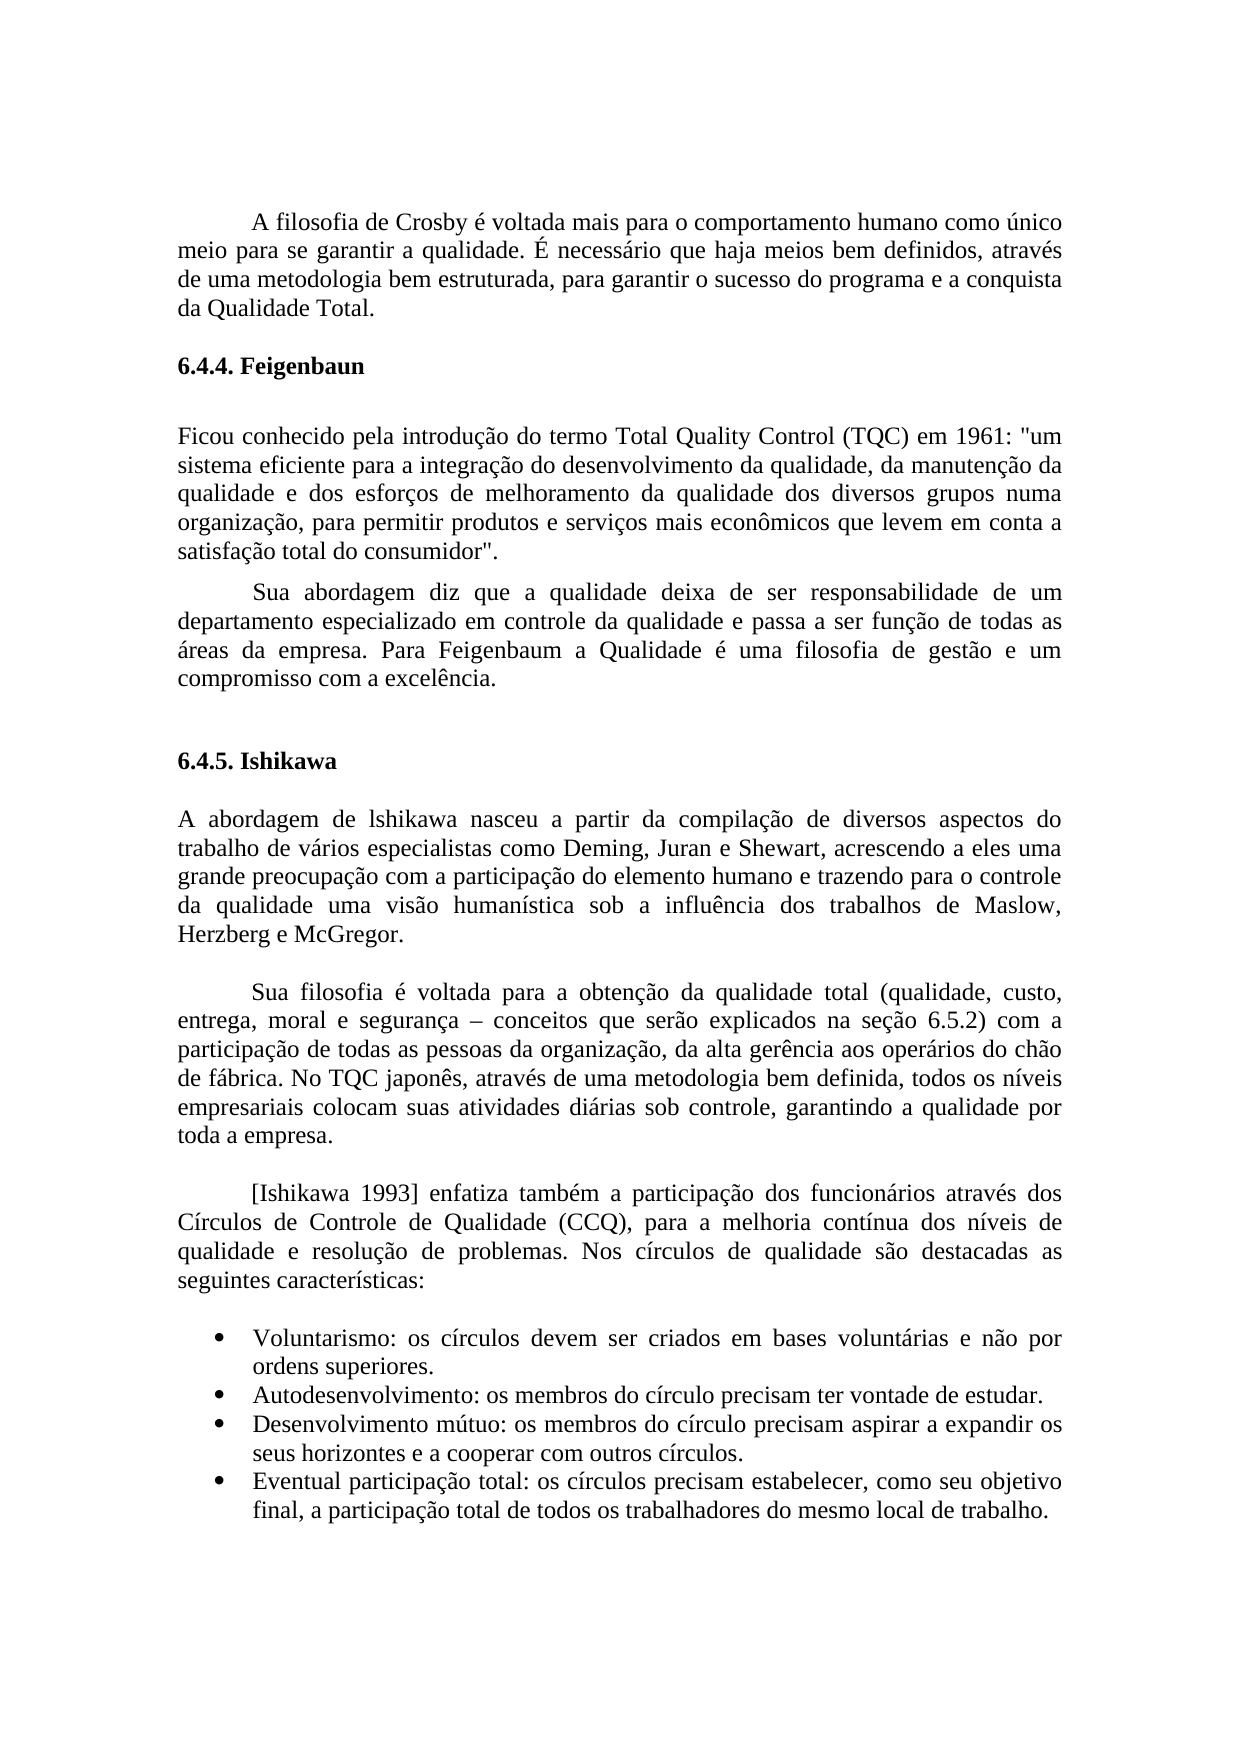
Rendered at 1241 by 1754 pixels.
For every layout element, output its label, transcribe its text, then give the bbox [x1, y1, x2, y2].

text A abordagem de lshikawa nasceu a partir da compilação de diversos aspectos do trabalho de vários especialistas como Deming, Juran e Shewart, acrescendo a eles uma grande preocupação com a participação do elemento humano e trazendo para o controle da qualidade uma visão humanística sob a influência dos trabalhos de Maslow, Herzberg e McGregor. [177, 804, 1063, 948]
text [Ishikawa 1993] enfatiza também a participação dos funcionários através dos Círculos de Controle de Qualidade (CCQ), para a melhoria contínua dos níveis de qualidade e resolução de problemas. Nos círculos de qualidade são destacadas as seguintes características: [177, 1178, 1063, 1293]
list Desenvolvimento mútuo: os membros do círculo precisam aspirar a expandir os seus horizontes e a cooperar com outros círculos. [215, 1409, 1063, 1466]
subtitle 6.4.4. Feigenbaun [177, 351, 1063, 380]
text Sua filosofia é voltada para a obtenção da qualidade total (qualidade, custo, entrega, moral e segurança – conceitos que serão explicados na seção 6.5.2) com a participação de todas as pessoas da organização, da alta gerência aos operários do chão de fábrica. No TQC japonês, através de uma metodologia bem definida, todos os níveis empresariais colocam suas atividades diárias sob controle, garantindo a qualidade por toda a empresa. [177, 977, 1063, 1149]
text Ficou conhecido pela introdução do termo Total Quality Control (TQC) em 1961: "um sistema eficiente para a integração do desenvolvimento da qualidade, da manutenção da qualidade e dos esforços de melhoramento da qualidade dos diversos grupos numa organização, para permitir produtos e serviços mais econômicos que levem em conta a satisfação total do consumidor". [177, 421, 1063, 565]
list Autodesenvolvimento: os membros do círculo precisam ter vontade de estudar. [215, 1380, 1063, 1409]
list Voluntarismo: os círculos devem ser criados em bases voluntárias e não por ordens superiores. [215, 1323, 1063, 1380]
text A filosofia de Crosby é voltada mais para o comportamento humano como único meio para se garantir a qualidade. É necessário que haja meios bem definidos, através de uma metodologia bem estruturada, para garantir o sucesso do programa e a conquista da Qualidade Total. [177, 207, 1063, 322]
list Eventual participação total: os círculos precisam estabelecer, como seu objetivo final, a participação total de todos os trabalhadores do mesmo local de trabalho. [215, 1466, 1063, 1524]
text Sua abordagem diz que a qualidade deixa de ser responsabilidade de um departamento especializado em controle da qualidade e passa a ser função de todas as áreas da empresa. Para Feigenbaum a Qualidade é uma filosofia de gestão e um compromisso com a excelência. [177, 577, 1063, 692]
subtitle 6.4.5. Ishikawa [177, 746, 1063, 775]
